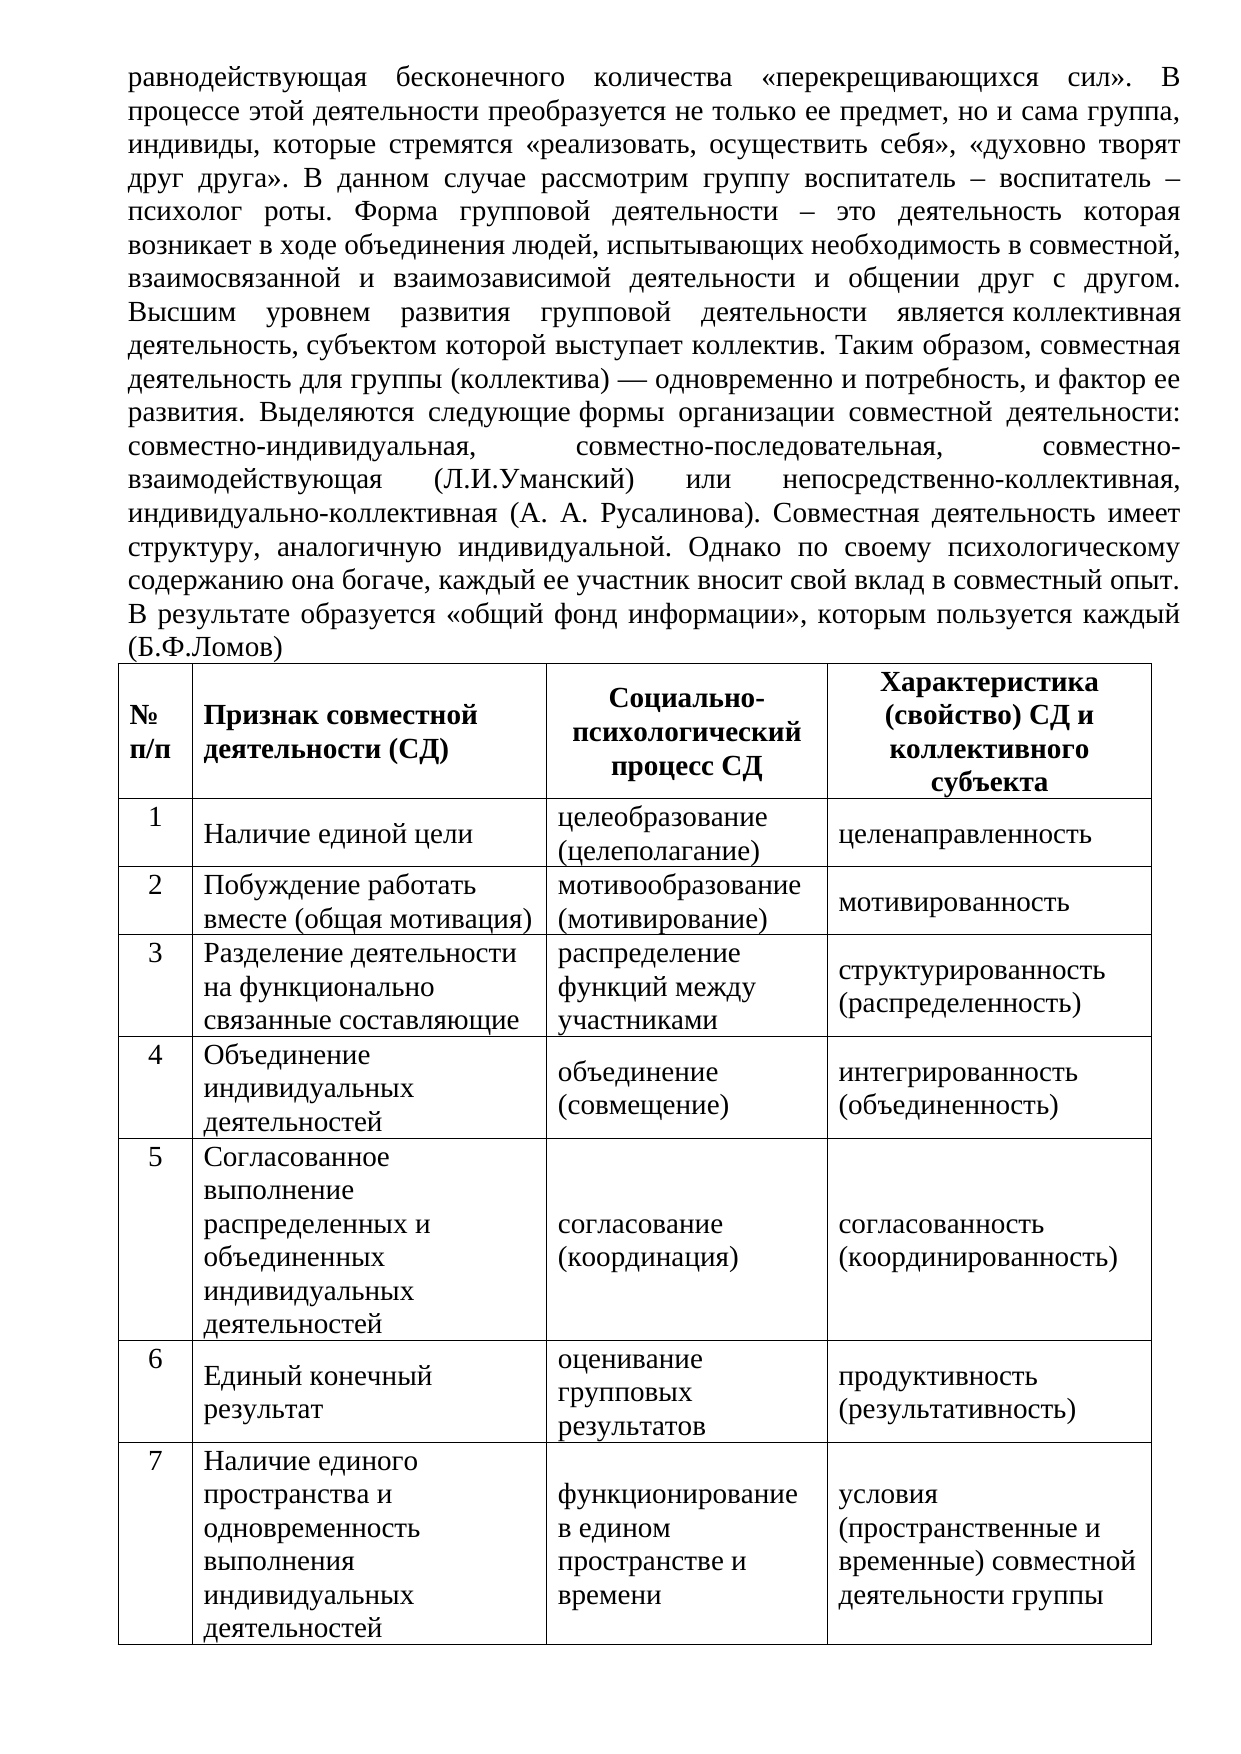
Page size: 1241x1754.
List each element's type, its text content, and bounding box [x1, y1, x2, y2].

table_cell Согласованное выполнение распределенных и объединенных индивидуальных деятельностей [193, 1139, 546, 1340]
table_cell 1 [119, 799, 192, 866]
table_cell мотивированность [828, 867, 1151, 934]
table_cell 2 [119, 867, 192, 934]
table_cell интегрированность (объединенность) [828, 1037, 1151, 1138]
table_cell условия (пространственные и временные) совместной деятельности группы [828, 1443, 1151, 1644]
table_header Социально-психологический процесс СД [547, 664, 827, 798]
table_cell Наличие единого пространства и одновременность выполнения индивидуальных деятельностей [193, 1443, 546, 1644]
table_cell согласование (координация) [547, 1139, 827, 1340]
table_cell Объединение индивидуальных деятельностей [193, 1037, 546, 1138]
table_cell объединение (совмещение) [547, 1037, 827, 1138]
table_cell продуктивность (результативность) [828, 1341, 1151, 1442]
table_cell 7 [119, 1443, 192, 1644]
table_cell Единый конечный результат [193, 1341, 546, 1442]
table_cell 6 [119, 1341, 192, 1442]
table_cell функционирование в едином пространстве и времени [547, 1443, 827, 1644]
table_cell структурированность (распределенность) [828, 935, 1151, 1036]
table_cell 3 [119, 935, 192, 1036]
table_cell согласованность (координированность) [828, 1139, 1151, 1340]
table_header Характеристика (свойство) СД и коллективного субъекта [828, 664, 1151, 798]
table_cell мотивообразование (мотивирование) [547, 867, 827, 934]
table_header Признак совместной деятельности (СД) [193, 664, 546, 798]
table_cell целеобразование (целеполагание) [547, 799, 827, 866]
table_cell целенаправленность [828, 799, 1151, 866]
table_cell Побуждение работать вместе (общая мотивация) [193, 867, 546, 934]
table_cell Наличие единой цели [193, 799, 546, 866]
table_cell 5 [119, 1139, 192, 1340]
table_cell оценивание групповых результатов [547, 1341, 827, 1442]
table_cell Разделение деятельности на функционально связанные составляющие [193, 935, 546, 1036]
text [128, 59, 1181, 663]
table_cell 4 [119, 1037, 192, 1138]
table_header № п/п [119, 664, 192, 798]
table_cell распределение функций между участниками [547, 935, 827, 1036]
